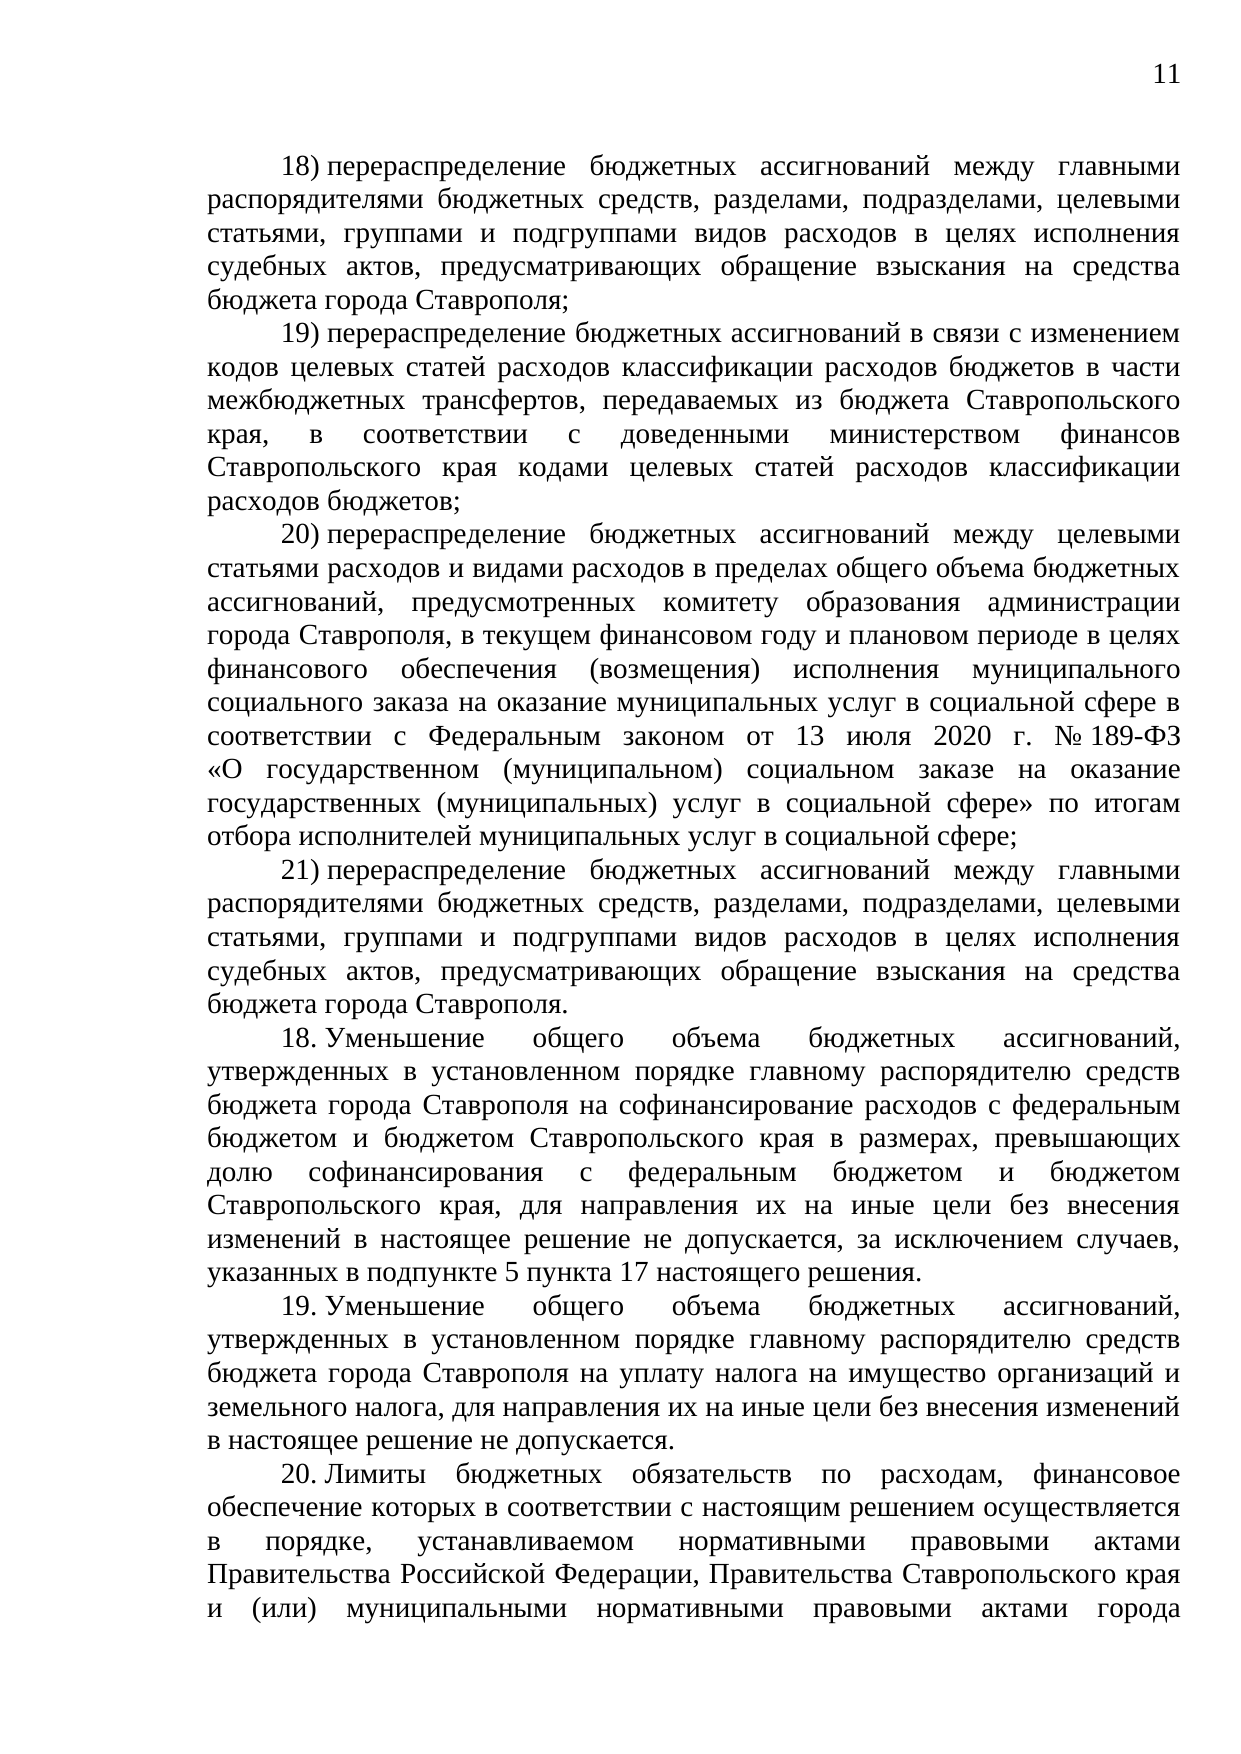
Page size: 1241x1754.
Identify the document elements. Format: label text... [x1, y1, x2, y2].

text 20) перераспределение бюджетных ассигнований между целевыми статьями расходов и видами расходов в пределах общего объема бюджетных ассигнований, предусмотренных комитету образования администрации города Ставрополя, в текущем финансовом году и плановом периоде в целях финансового обеспечения (возмещения) исполнения муниципального социального заказа на оказание муниципальных услуг в социальной сфере в соответствии с Федеральным законом от 13 июля 2020 г. № 189-ФЗ «О государственном (муниципальном) социальном заказе на оказание государственных (муниципальных) услуг в социальной сфере» по итогам отбора исполнителей муниципальных услуг в социальной сфере; [207, 517, 1181, 852]
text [207, 1456, 1181, 1623]
text 19. Уменьшение общего объема бюджетных ассигнований, утвержденных в установленном порядке главному распорядителю средств бюджета города Ставрополя на уплату налога на имущество организаций и земельного налога, для направления их на иные цели без внесения изменений в настоящее решение не допускается. [207, 1288, 1181, 1456]
text 18) перераспределение бюджетных ассигнований между главными распорядителями бюджетных средств, разделами, подразделами, целевыми статьями, группами и подгруппами видов расходов в целях исполнения судебных актов, предусматривающих обращение взыскания на средства бюджета города Ставрополя; [207, 148, 1181, 315]
text 21) перераспределение бюджетных ассигнований между главными распорядителями бюджетных средств, разделами, подразделами, целевыми статьями, группами и подгруппами видов расходов в целях исполнения судебных актов, предусматривающих обращение взыскания на средства бюджета города Ставрополя. [207, 852, 1181, 1020]
text 18. Уменьшение общего объема бюджетных ассигнований, утвержденных в установленном порядке главному распорядителю средств бюджета города Ставрополя на софинансирование расходов с федеральным бюджетом и бюджетом Ставропольского края в размерах, превышающих долю софинансирования с федеральным бюджетом и бюджетом Ставропольского края, для направления их на иные цели без внесения изменений в настоящее решение не допускается, за исключением случаев, указанных в подпункте 5 пункта 17 настоящего решения. [207, 1020, 1181, 1288]
text 19) перераспределение бюджетных ассигнований в связи с изменением кодов целевых статей расходов классификации расходов бюджетов в части межбюджетных трансфертов, передаваемых из бюджета Ставропольского края, в соответствии с доведенными министерством финансов Ставропольского края кодами целевых статей расходов классификации расходов бюджетов; [207, 315, 1181, 517]
